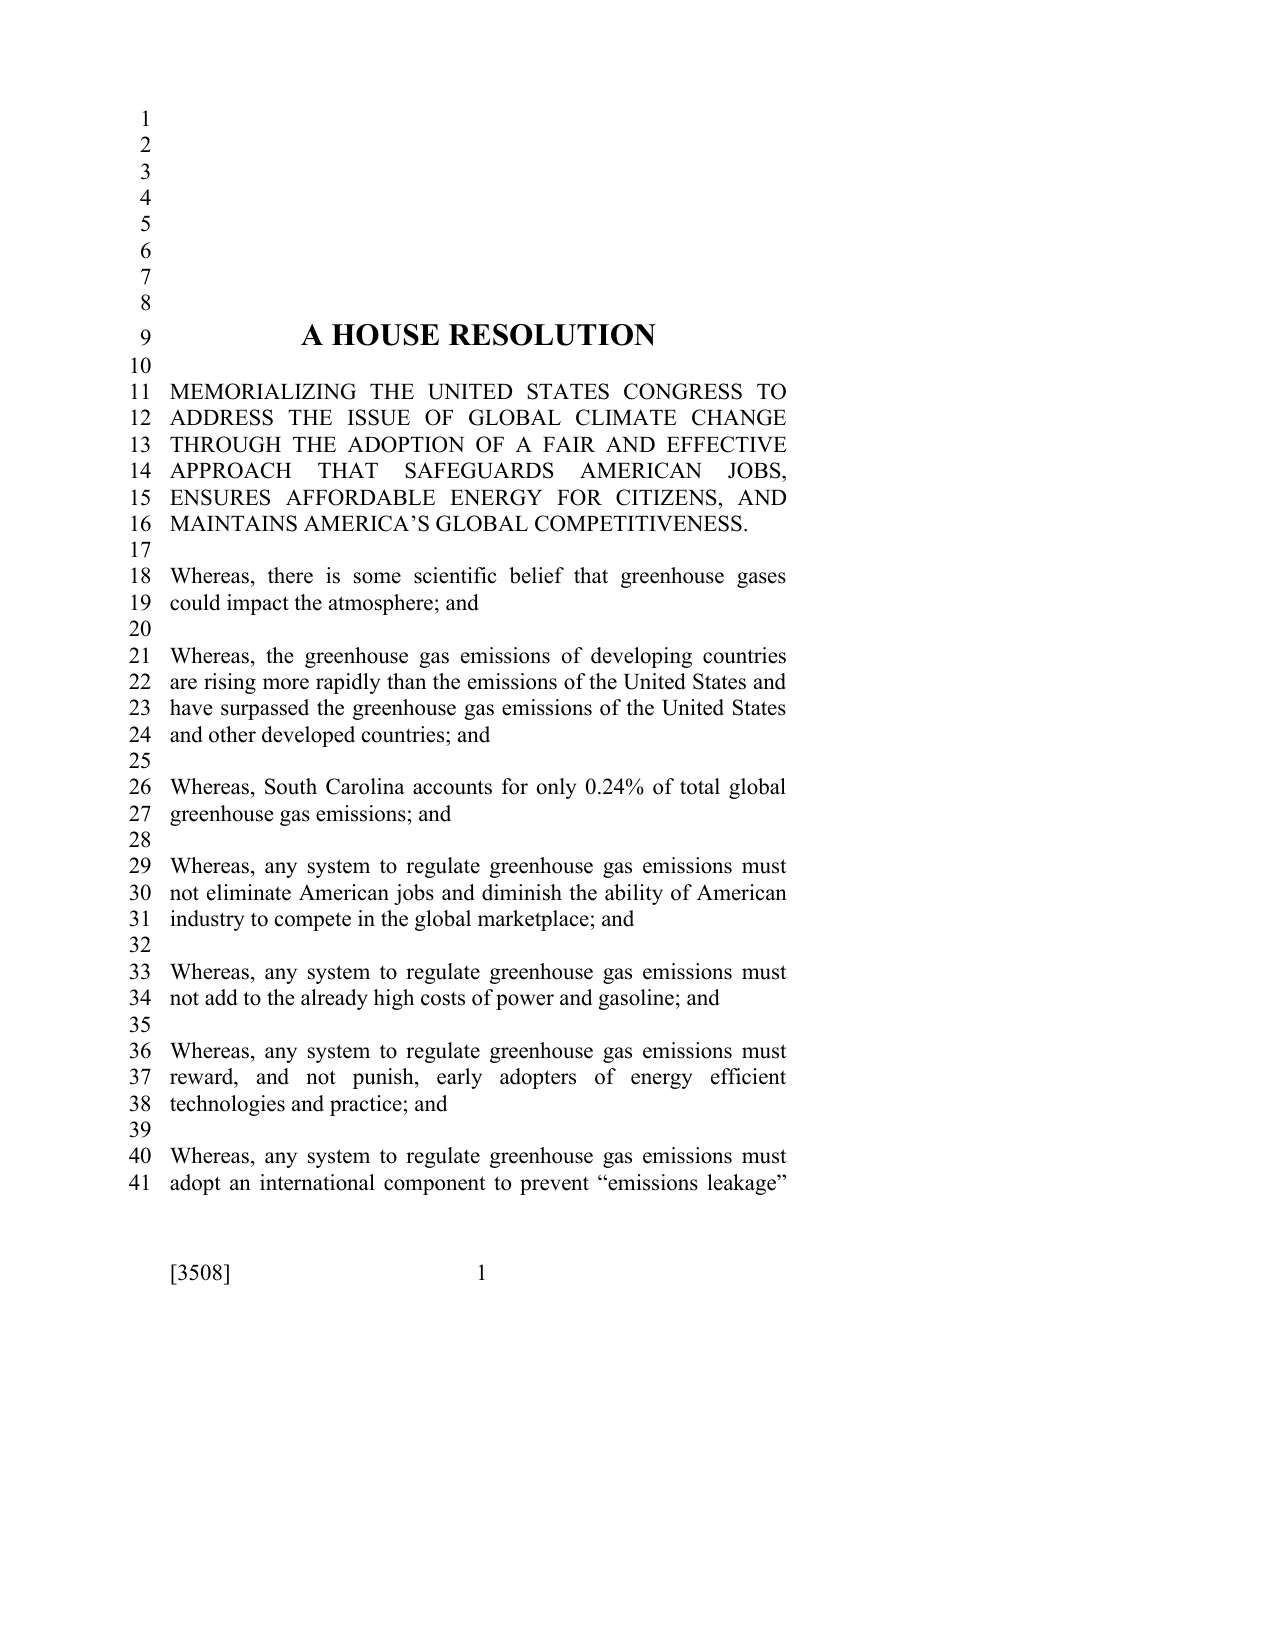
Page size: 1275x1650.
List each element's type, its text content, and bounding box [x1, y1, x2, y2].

text Whereas, there is some scientific belief that greenhouse gases could impact the atmosphere; and [169, 563, 787, 615]
text Whereas, any system to regulate greenhouse gas emissions must not eliminate American jobs and diminish the ability of American industry to compete in the global marketplace; and [169, 852, 787, 932]
text Whereas, South Carolina accounts for only 0.24% of total global greenhouse gas emissions; and [169, 773, 787, 826]
text A HOUSE RESOLUTION [169, 316, 787, 352]
text Whereas, any system to regulate greenhouse gas emissions must reward, and not punish, early adopters of energy efficient technologies and practice; and [169, 1037, 787, 1116]
text Whereas, the greenhouse gas emissions of developing countries are rising more rapidly than the emissions of the United States and have surpassed the greenhouse gas emissions of the United States and other developed countries; and [169, 642, 787, 747]
text Whereas, any system to regulate greenhouse gas emissions must not add to the already high costs of power and gasoline; and [169, 958, 787, 1011]
text MEMORIALIZING THE UNITED STATES CONGRESS TO ADDRESS THE ISSUE OF GLOBAL CLIMATE CHANGE THROUGH THE ADOPTION OF A FAIR AND EFFECTIVE APPROACH THAT SAFEGUARDS AMERICAN JOBS, ENSURES AFFORDABLE ENERGY FOR CITIZENS, AND MAINTAINS AMERICA’S GLOBAL COMPETITIVENESS. [169, 378, 787, 536]
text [169, 1142, 787, 1195]
